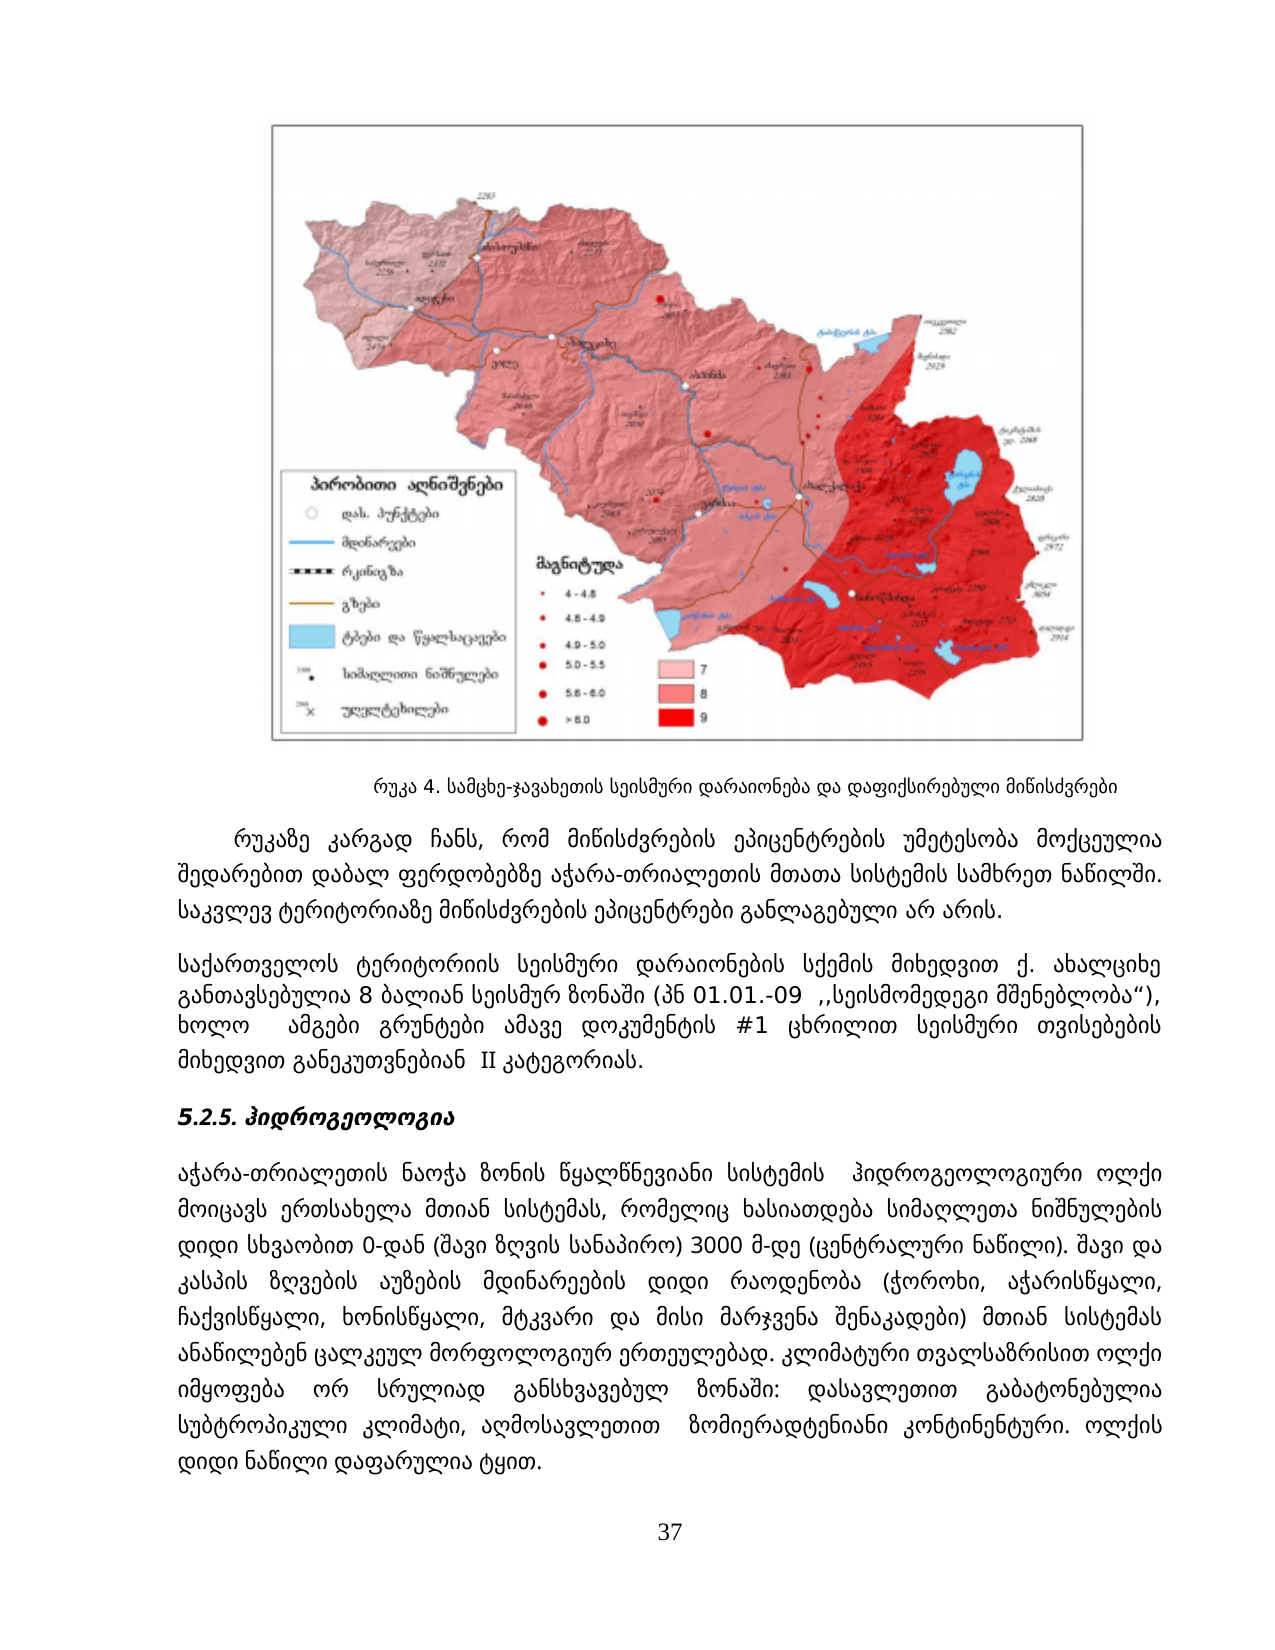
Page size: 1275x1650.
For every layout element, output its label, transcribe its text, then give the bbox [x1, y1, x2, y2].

text რუკა 4. სამცხე-ჯავახეთის სეისმური დარაიონება და დაფიქსირებული მიწისძვრები [177, 777, 1162, 798]
text რუკაზე კარგად ჩანს, რომ მიწისძვრების ეპიცენტრების უმეტესობა მოქცეულია შედარებით დაბალ ფერდობებზე აჭარა-თრიალეთის მთათა სისტემის სამხრეთ ნაწილში. საკვლევ ტერიტორიაზე მიწისძვრების ეპიცენტრები განლაგებული არ არის. [177, 822, 1162, 926]
text აჭარა-თრიალეთის ნაოჭა ზონის წყალწნევიანი სისტემის ჰიდროგეოლოგიური ოლქი მოიცავს ერთსახელა მთიან სისტემას, რომელიც ხასიათდება სიმაღლეთა ნიშნულების დიდი სხვაობით 0-დან (შავი ზღვის სანაპირო) 3000 მ-დე (ცენტრალური ნაწილი). შავი და კასპის ზღვების აუზების მდინარეების დიდი რაოდენობა (ჭოროხი, აჭარისწყალი, ჩაქვისწყალი, ხონისწყალი, მტკვარი და მისი მარჯვენა შენაკადები) მთიან სისტემას ანაწილებენ ცალკეულ მორფოლოგიურ ერთეულებად. კლიმატური თვალსაზრისით ოლქი იმყოფება ორ სრულიად განსხვავებულ ზონაში: დასავლეთით გაბატონებულია სუბტროპიკული კლიმატი, აღმოსავლეთით ზომიერადტენიანი კონტინენტური. ოლქის დიდი ნაწილი დაფარულია ტყით. [177, 1157, 1162, 1476]
text საქართველოს ტერიტორიის სეისმური დარაიონების სქემის მიხედვით ქ. ახალციხე განთავსებულია 8 ბალიან სეისმურ ზონაში (პნ 01.01.-09 ,,სეისმომედეგი მშენებლობა“), ხოლო ამგები გრუნტები ამავე დოკუმენტის #1 ცხრილით სეისმური თვისებების მიხედვით განეკუთვნებიან II კატეგორიას. [177, 951, 1162, 1075]
picture [261, 118, 1098, 752]
text 5.2.5. ჰიდროგეოლოგია [177, 1101, 1162, 1132]
